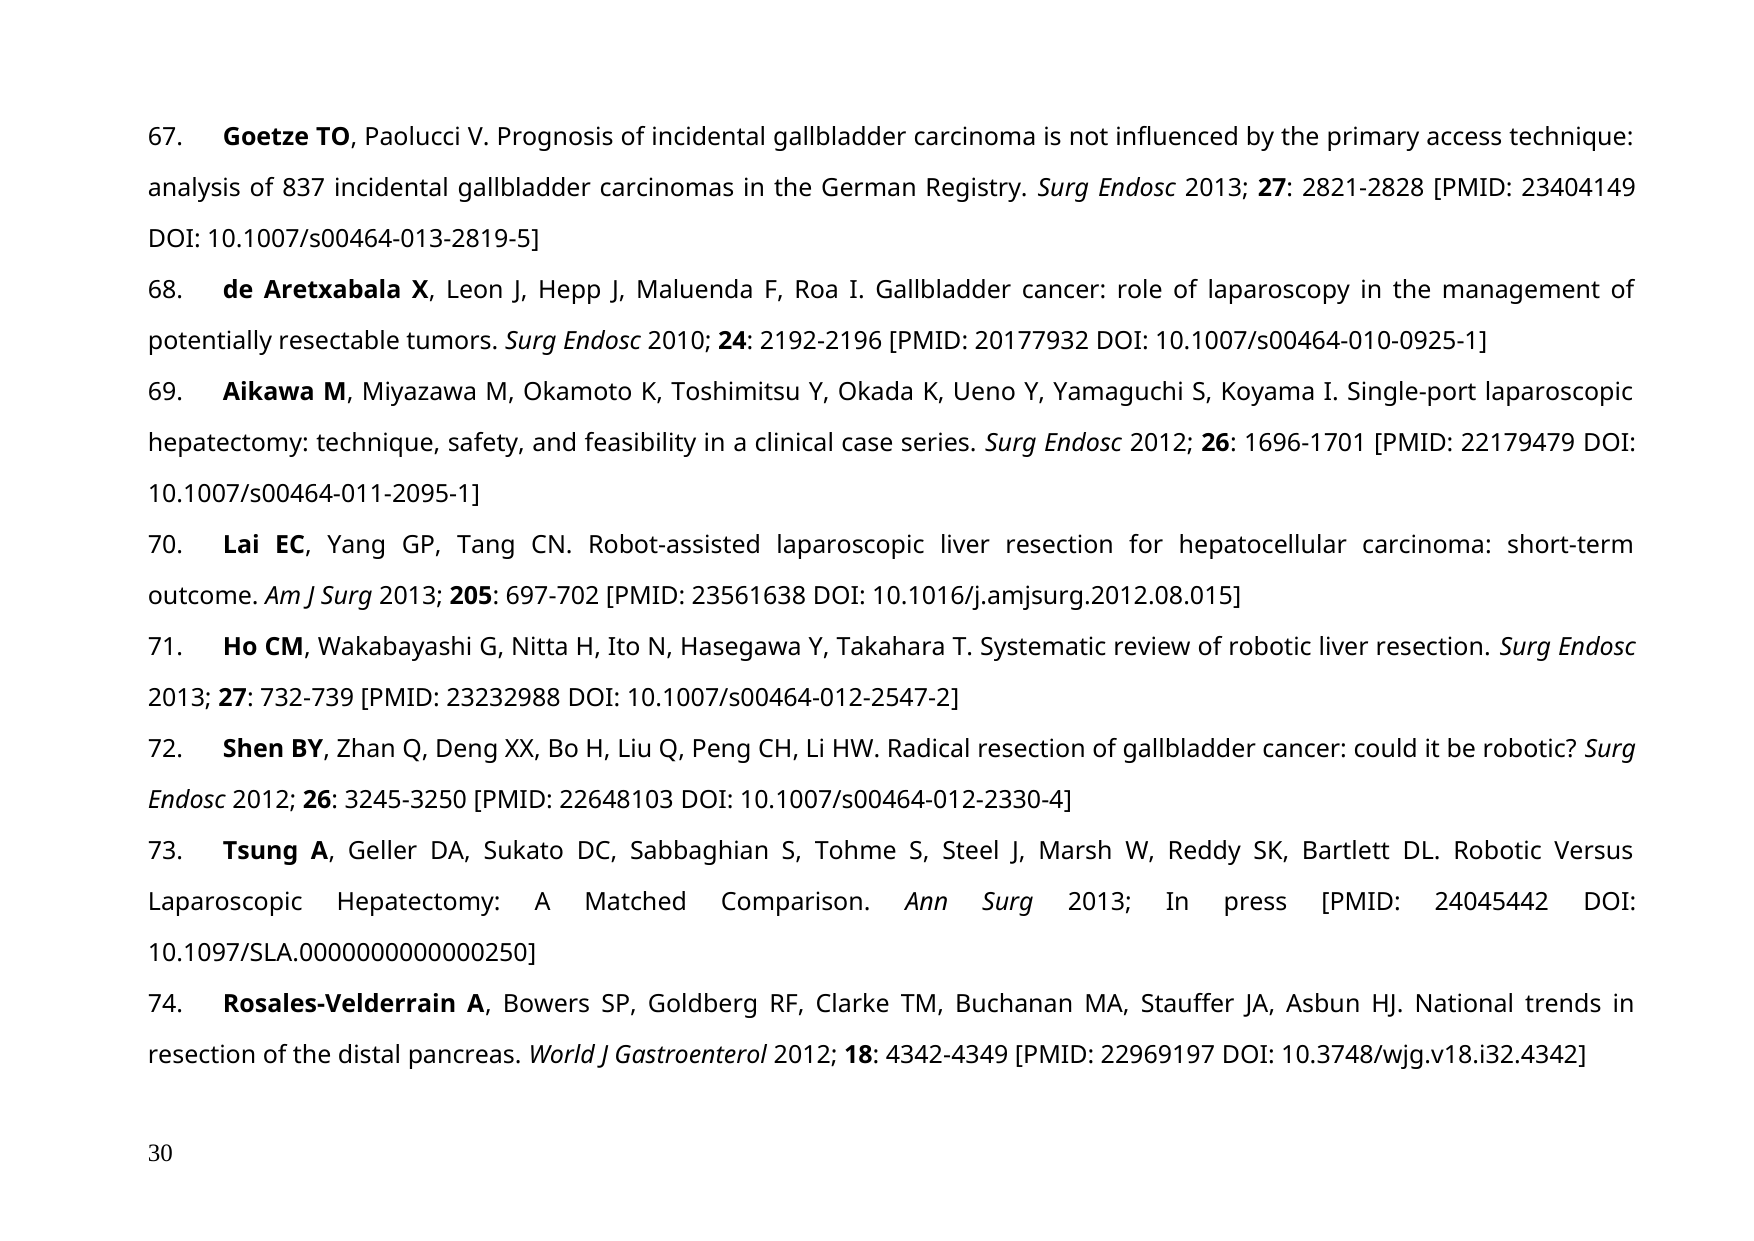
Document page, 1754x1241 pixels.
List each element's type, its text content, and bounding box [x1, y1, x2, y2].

list Tsung A, Geller DA, Sukato DC, Sabbaghian S, Tohme S, Steel J, Marsh W, Reddy SK, Bartlett DL. Robotic Versus Laparoscopic Hepatectomy: A Matched Comparison. Ann Surg 2013; In press [PMID: 24045442 DOI: ] [148, 833, 1636, 969]
list Goetze TO, Paolucci V. Prognosis of incidental gallbladder carcinoma is not influenced by the primary access technique: analysis of 837 incidental gallbladder carcinomas in the German Registry. Surg Endosc 2013; 27: 2821-2828 [PMID: 23404149 DOI: 10.1007/s00464-013-2819-5] [148, 118, 1636, 254]
list Aikawa M, Miyazawa M, Okamoto K, Toshimitsu Y, Okada K, Ueno Y, Yamaguchi S, Koyama I. Single-port laparoscopic hepatectomy: technique, safety, and feasibility in a clinical case series. Surg Endosc 2012; 26: 1696-1701 [PMID: 22179479 DOI: 10.1007/s00464-011-2095-1] [148, 373, 1636, 509]
list Shen BY, Zhan Q, Deng XX, Bo H, Liu Q, Peng CH, Li HW. Radical resection of gallbladder cancer: could it be robotic? Surg Endosc 2012; 26: 3245-3250 [PMID: 22648103 DOI: ] [148, 731, 1636, 816]
list de Aretxabala X, Leon J, Hepp J, Maluenda F, Roa I. Gallbladder cancer: role of laparoscopy in the management of potentially resectable tumors. Surg Endosc 2010; 24: 2192-2196 [PMID: 20177932 DOI: 10.1007/s00464-010-0925-1] [148, 271, 1636, 356]
list Rosales-Velderrain A, Bowers SP, Goldberg RF, Clarke TM, Buchanan MA, Stauffer JA, Asbun HJ. National trends in resection of the distal pancreas. World J Gastroenterol 2012; 18: 4342-4349 [PMID: 22969197 DOI: ] [148, 986, 1636, 1071]
list Lai EC, Yang GP, Tang CN. Robot-assisted laparoscopic liver resection for hepatocellular carcinoma: short-term outcome. Am J Surg 2013; 205: 697-702 [PMID: 23561638 DOI: 10.1016/j.amjsurg.2012.08.015] [148, 526, 1636, 612]
list Ho CM, Wakabayashi G, Nitta H, Ito N, Hasegawa Y, Takahara T. Systematic review of robotic liver resection. Surg Endosc 2013; 27: 732-739 [PMID: 23232988 DOI: 10.1007/s00464-012-2547-2] [148, 628, 1636, 714]
